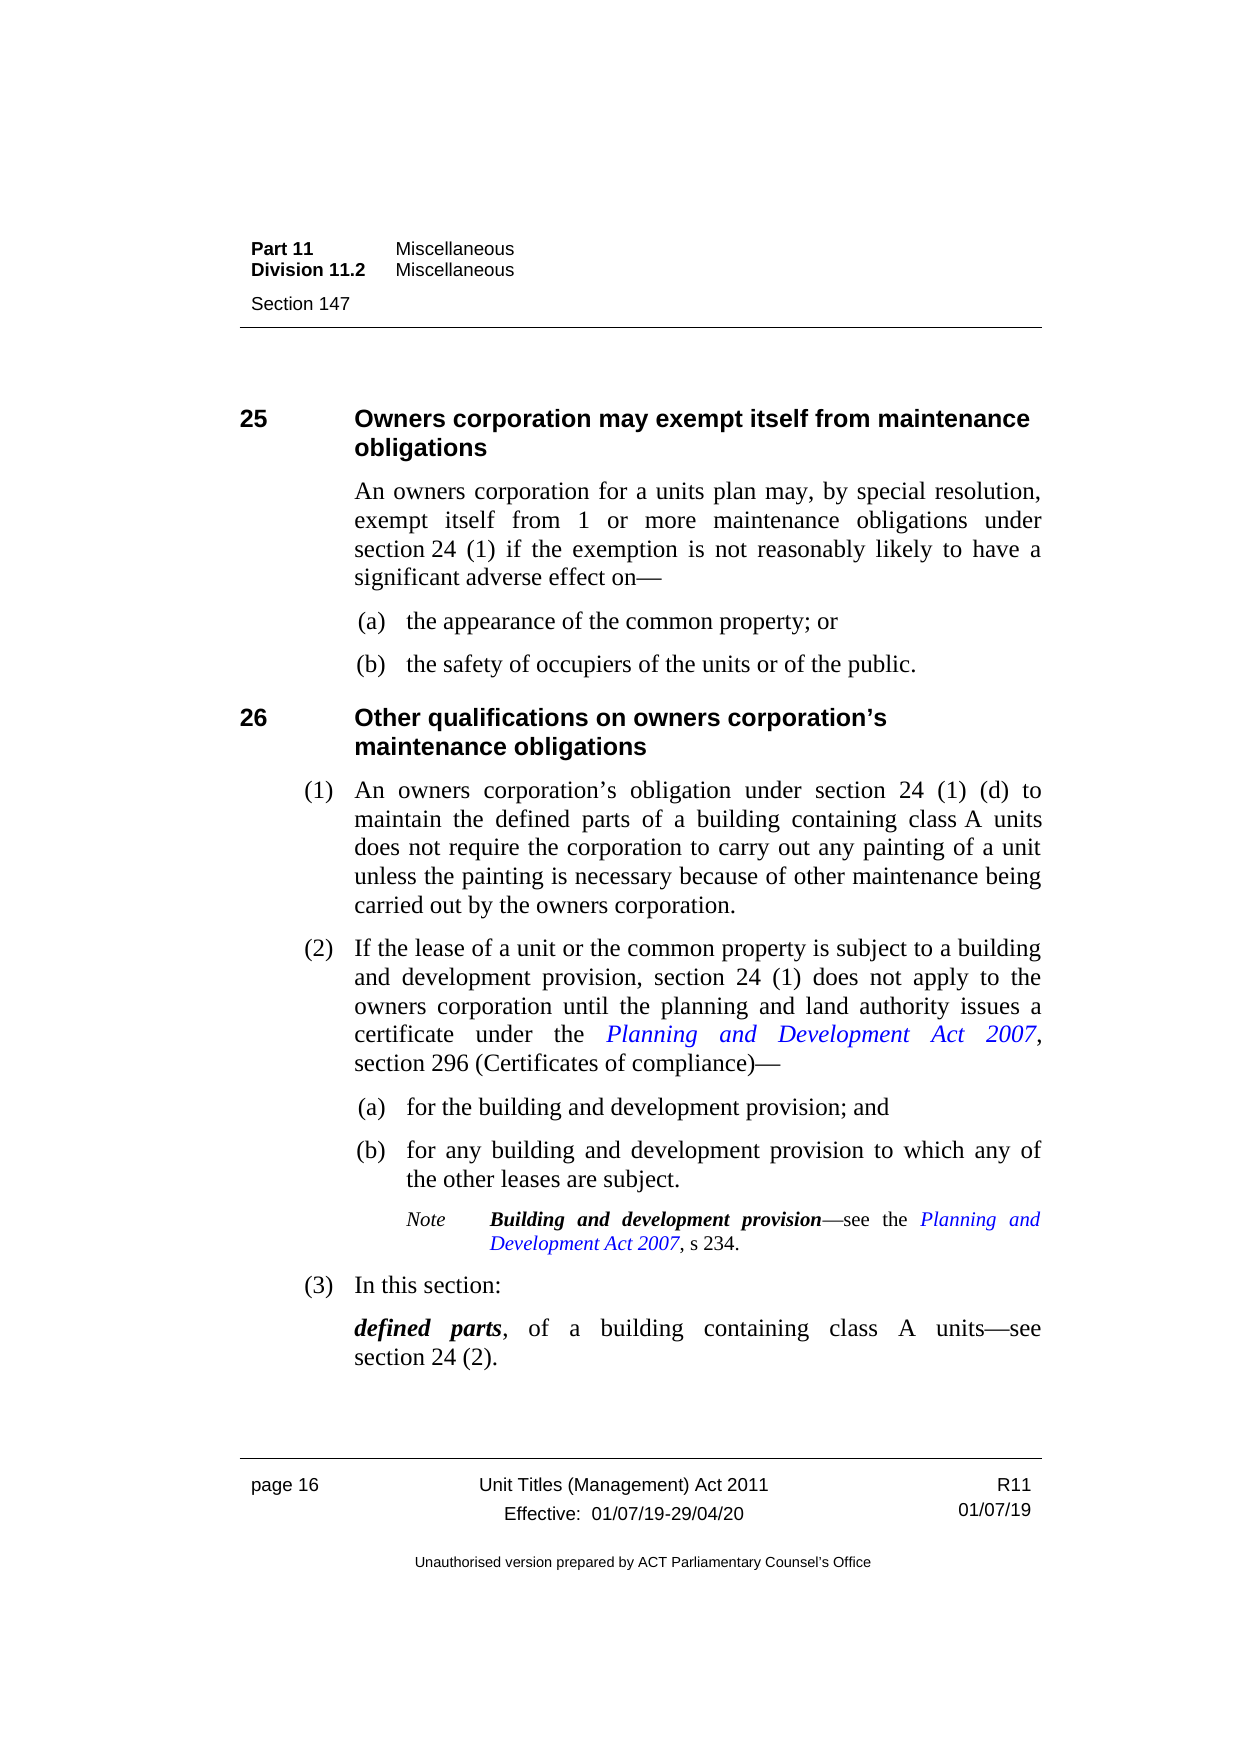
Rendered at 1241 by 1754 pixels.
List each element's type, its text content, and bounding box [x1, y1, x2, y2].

text (1) An owners corporation’s obligation under section 24 (1) (d) to maintain the defined parts of a building containing class A units does not require the corporation to carry out any painting of a unit unless the painting is necessary because of other maintenance being carried out by the owners corporation. [239, 775, 1042, 919]
text 26 Other qualifications on owners corporation’s maintenance obligations [239, 703, 1042, 760]
text defined parts, of a building containing class A units—see section 24 (2). [354, 1313, 1042, 1371]
text Note Building and development provision—see the Planning and Development Act 2007, s 234. [406, 1207, 1042, 1255]
text (b) the safety of occupiers of the units or of the public. [239, 649, 1042, 678]
text (a) the appearance of the common property; or [239, 606, 1042, 634]
text (2) If the lease of a unit or the common property is subject to a building and development provision, section 24 (1) does not apply to the owners corporation until the planning and land authority issues a certificate under the Planning and Development Act 2007, section 296 (Certificates of compliance)— [239, 933, 1042, 1077]
text (3) In this section: [239, 1270, 1042, 1298]
text (b) for any building and development provision to which any of the other leases are subject. [239, 1135, 1042, 1192]
text An owners corporation for a units plan may, by special resolution, exempt itself from 1 or more maintenance obligations under section 24 (1) if the exemption is not reasonably likely to have a significant adverse effect on— [354, 476, 1042, 591]
text (a) for the building and development provision; and [239, 1092, 1042, 1120]
text 25 Owners corporation may exempt itself from maintenance obligations [239, 404, 1042, 462]
